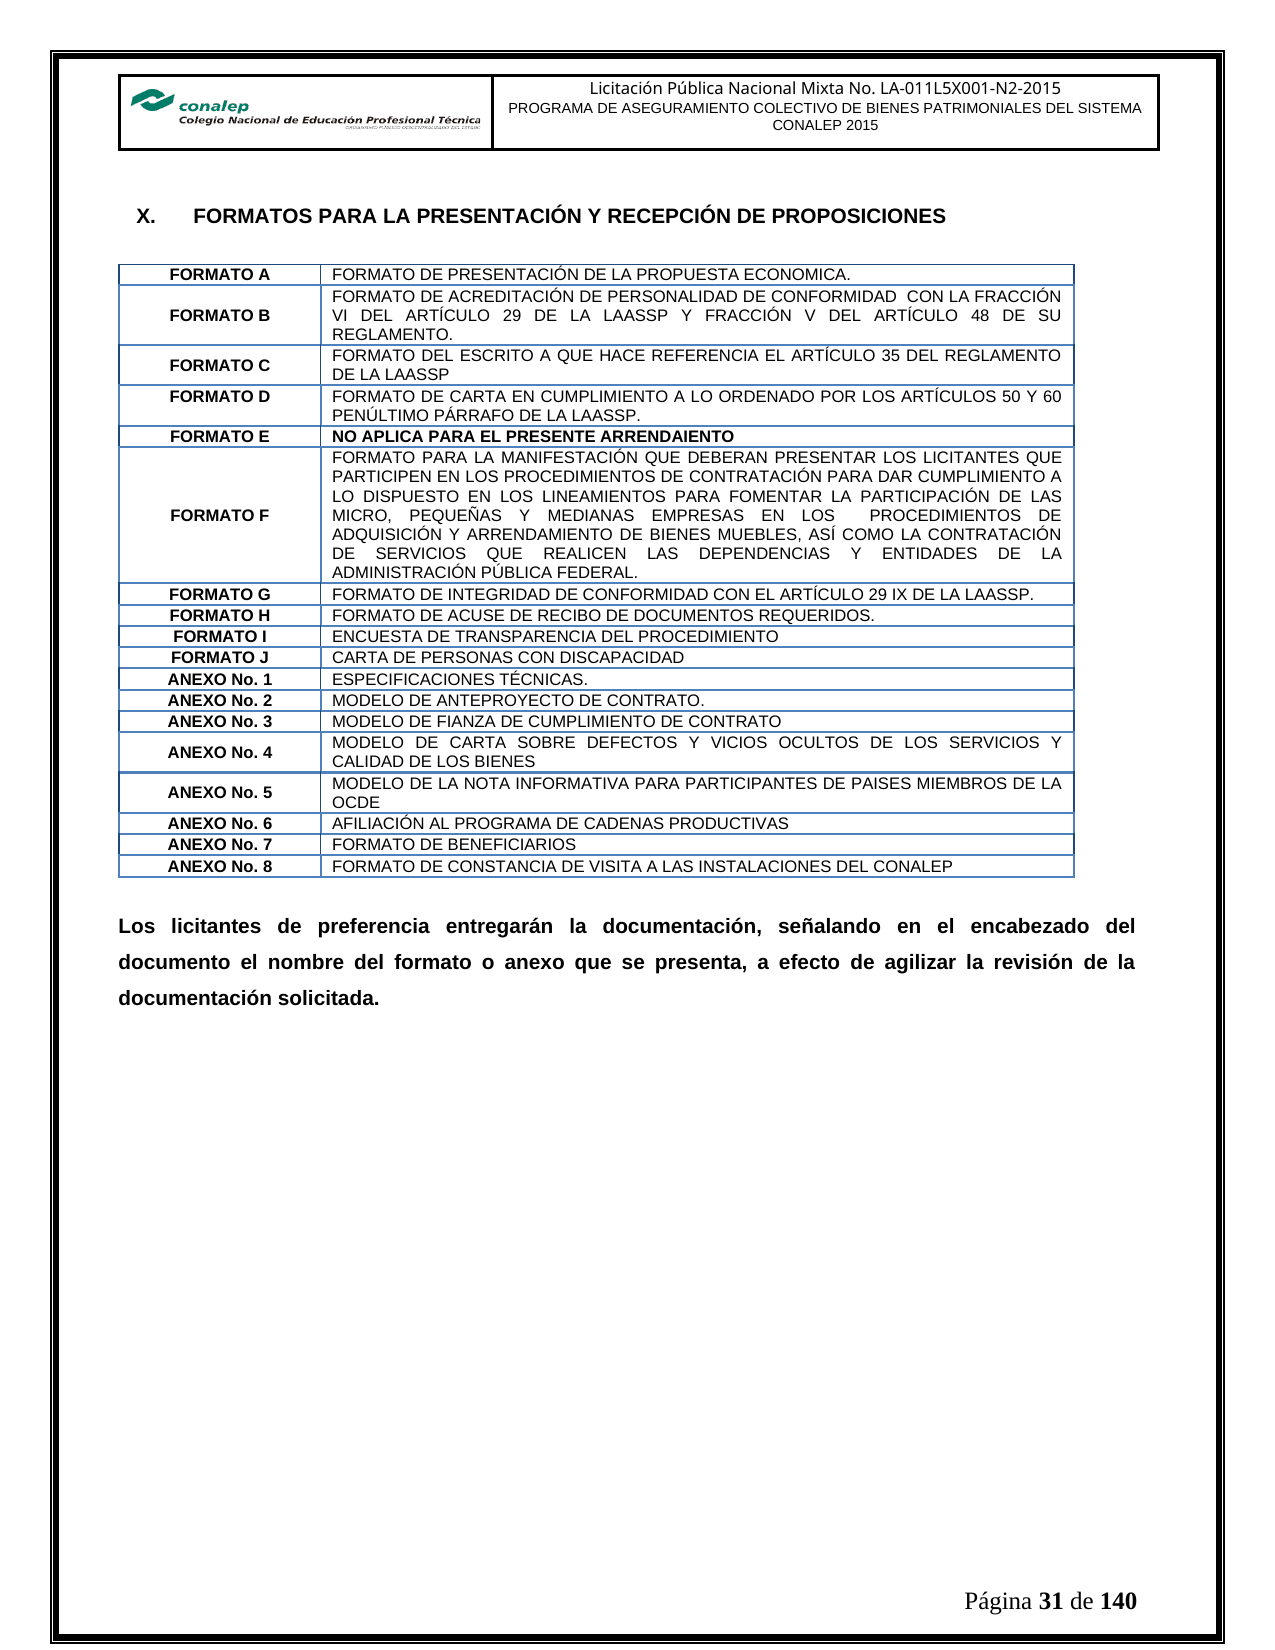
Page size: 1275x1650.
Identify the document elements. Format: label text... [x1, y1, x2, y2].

table_cell ANEXO No. 2 [120, 691, 320, 710]
table_cell FORMATO DE CONSTANCIA DE VISITA A LAS INSTALACIONES DEL CONALEP [322, 856, 1073, 876]
table_cell ANEXO No. 8 [120, 856, 320, 876]
table_header FORMATO A [120, 265, 320, 284]
table_cell FORMATO DEL ESCRITO A QUE HACE REFERENCIA EL ARTÍCULO 35 DEL REGLAMENTO DE LA LAASSP [321, 346, 1073, 384]
table_cell ANEXO No. 3 [120, 712, 320, 731]
table_cell ANEXO No. 1 [120, 669, 320, 688]
table_cell ANEXO No. 7 [120, 835, 320, 854]
table_cell FORMATO F [120, 448, 320, 582]
list FORMATOS PARA LA PRESENTACIÓN Y RECEPCIÓN DE PROPOSICIONES [156, 204, 1137, 228]
table_cell FORMATO C [120, 346, 320, 384]
table_header FORMATO DE PRESENTACIÓN DE LA PROPUESTA ECONOMICA. [321, 265, 1073, 284]
table_cell ESPECIFICACIONES TÉCNICAS. [321, 669, 1073, 688]
table_cell FORMATO DE ACUSE DE RECIBO DE DOCUMENTOS REQUERIDOS. [322, 606, 1073, 625]
table_cell ANEXO No. 4 [120, 733, 320, 771]
table_cell AFILIACIÓN AL PROGRAMA DE CADENAS PRODUCTIVAS [322, 814, 1073, 833]
table_cell FORMATO DE INTEGRIDAD DE CONFORMIDAD CON EL ARTÍCULO 29 IX DE LA LAASSP. [321, 584, 1073, 603]
table_cell FORMATO G [120, 584, 320, 603]
table_cell FORMATO H [120, 606, 320, 625]
table_cell MODELO DE ANTEPROYECTO DE CONTRATO. [322, 691, 1073, 710]
table_cell FORMATO I [120, 627, 320, 646]
table_cell ANEXO No. 6 [120, 814, 320, 833]
table_cell FORMATO DE ACREDITACIÓN DE PERSONALIDAD DE CONFORMIDAD CON LA FRACCIÓN VI DEL ARTÍCULO 29 DE LA LAASSP Y FRACCIÓN V DEL ARTÍCULO 48 DE SU REGLAMENTO. [322, 286, 1073, 344]
table_cell FORMATO DE BENEFICIARIOS [321, 835, 1073, 854]
text Los licitantes de preferencia entregarán la documentación, señalando en el encabezado del documento el nombre del formato o anexo que se presenta, a efecto de agilizar la revisión de la documentación solicitada. [118, 913, 1137, 1009]
table_cell CARTA DE PERSONAS CON DISCAPACIDAD [322, 648, 1073, 667]
table_cell FORMATO D [120, 386, 320, 425]
table_cell NO APLICA PARA EL PRESENTE ARRENDAIENTO [321, 427, 1073, 446]
table_cell FORMATO J [120, 648, 320, 667]
picture [130, 89, 481, 129]
table_cell ENCUESTA DE TRANSPARENCIA DEL PROCEDIMIENTO [321, 627, 1073, 646]
table_cell MODELO DE CARTA SOBRE DEFECTOS Y VICIOS OCULTOS DE LOS SERVICIOS Y CALIDAD DE LOS BIENES [322, 733, 1073, 771]
table_cell FORMATO PARA LA MANIFESTACIÓN QUE DEBERAN PRESENTAR LOS LICITANTES QUE PARTICIPEN EN LOS PROCEDIMIENTOS DE CONTRATACIÓN PARA DAR CUMPLIMIENTO A LO DISPUESTO EN LOS LINEAMIENTOS PARA FOMENTAR LA PARTICIPACIÓN DE LAS MICRO, PEQUEÑAS Y MEDIANAS EMPRESAS EN LOS PROCEDIMIENTOS DE ADQUISICIÓN Y ARRENDAMIENTO DE BIENES MUEBLES, ASÍ COMO LA CONTRATACIÓN DE SERVICIOS QUE REALICEN LAS DEPENDENCIAS Y ENTIDADES DE LA ADMINISTRACIÓN PÚBLICA FEDERAL. [322, 448, 1073, 582]
table_cell ANEXO No. 5 [120, 774, 320, 812]
table_cell FORMATO E [120, 427, 320, 446]
table_cell FORMATO DE CARTA EN CUMPLIMIENTO A LO ORDENADO POR LOS ARTÍCULOS 50 Y 60 PENÚLTIMO PÁRRAFO DE LA LAASSP. [322, 386, 1073, 425]
table_cell MODELO DE FIANZA DE CUMPLIMIENTO DE CONTRATO [321, 712, 1073, 731]
table_cell FORMATO B [120, 286, 320, 344]
table_cell MODELO DE LA NOTA INFORMATIVA PARA PARTICIPANTES DE PAISES MIEMBROS DE LA OCDE [321, 774, 1073, 812]
